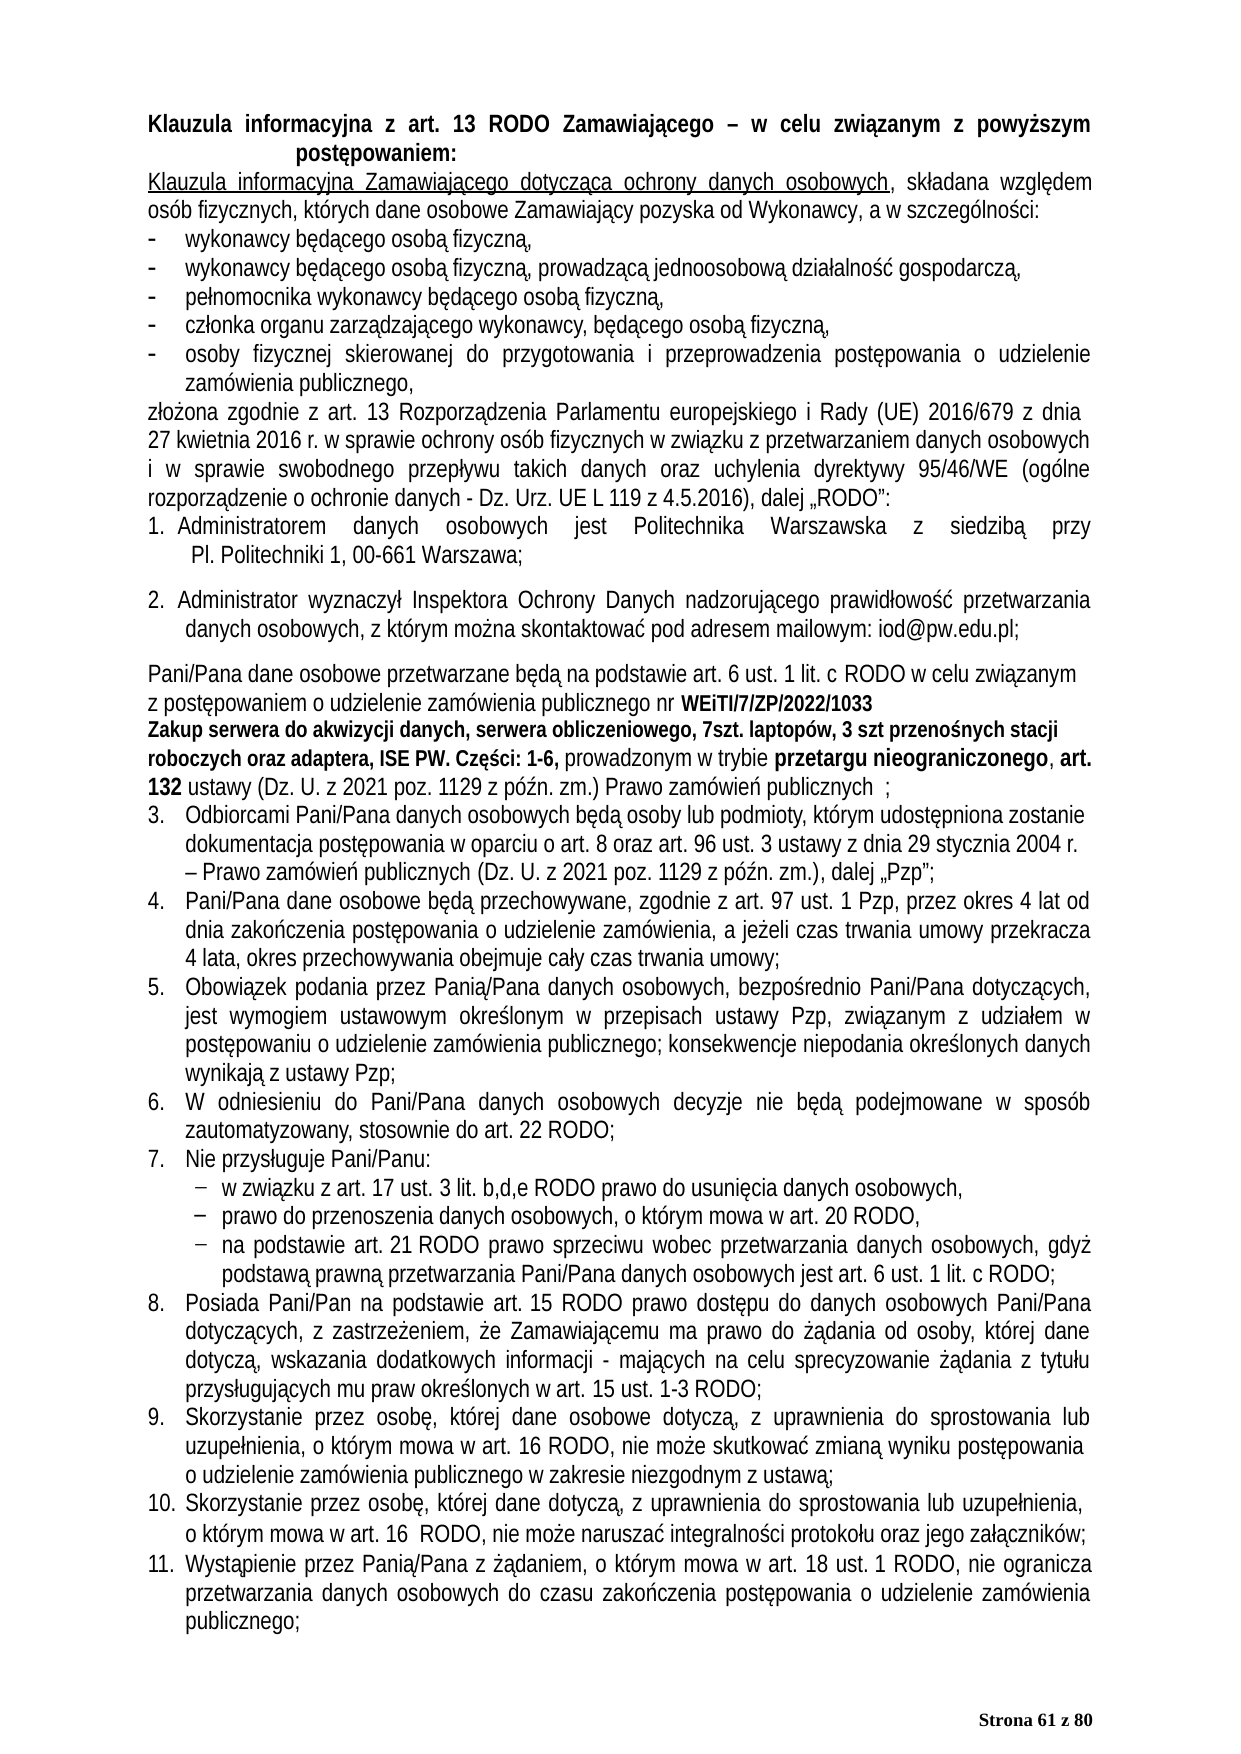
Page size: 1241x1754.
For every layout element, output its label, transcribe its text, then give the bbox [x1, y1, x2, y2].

list prawo do przenoszenia danych osobowych, o którym mowa w art. 20 RODO, [192, 1201, 1092, 1230]
list wykonawcy będącego osobą fizyczną, prowadzącą jednoosobową działalność gospodarczą, [148, 253, 1092, 281]
list osoby fizycznej skierowanej do przygotowania i przeprowadzenia postępowania o udzielenie zamówienia publicznego, [148, 339, 1092, 397]
list W odniesieniu do Pani/Pana danych osobowych decyzje nie będą podejmowane w sposób zautomatyzowany, stosownie do art. 22 RODO; [148, 1087, 1092, 1144]
list Skorzystanie przez osobę, której dane osobowe dotyczą, z uprawnienia do sprostowania lub uzupełnienia, o którym mowa w art. 16 RODO, nie może skutkować zmianą wyniku postępowania o udzielenie zamówienia publicznego w zakresie niezgodnym z ustawą; [148, 1402, 1092, 1488]
list Pani/Pana dane osobowe będą przechowywane, zgodnie z art. 97 ust. 1 Pzp, przez okres 4 lat od dnia zakończenia postępowania o udzielenie zamówienia, a jeżeli czas trwania umowy przekracza 4 lata, okres przechowywania obejmuje cały czas trwania umowy; [148, 886, 1092, 972]
list w związku z art. 17 ust. 3 lit. b,d,e RODO prawo do usunięcia danych osobowych, [192, 1172, 1092, 1201]
list Administratorem danych osobowych jest Politechnika Warszawska z siedzibą przy Pl. Politechniki 1, 00-661 Warszawa; [148, 511, 1092, 568]
text Klauzula informacyjna z art. 13 RODO Zamawiającego – w celu związanym z powyższym postępowaniem: [148, 109, 1092, 166]
list Odbiorcami Pani/Pana danych osobowych będą osoby lub podmioty, którym udostępniona zostanie dokumentacja postępowania w oparciu o art. 8 oraz art. 96 ust. 3 ustawy z dnia 29 stycznia 2004 r. – Prawo zamówień publicznych (Dz. U. z 2021 poz. 1129 z późn. zm.), dalej „Pzp”; [148, 800, 1092, 886]
text Pani/Pana dane osobowe przetwarzane będą na podstawie art. 6 ust. 1 lit. c RODO w celu związanym z postępowaniem o udzielenie zamówienia publicznego nr WEiTI/7/ZP/2022/1033 Zakup serwera do akwizycji danych, serwera obliczeniowego, 7szt. laptopów, 3 szt przenośnych stacji roboczych oraz adaptera, ISE PW. Części: 1-6, prowadzonym w trybie przetargu nieograniczonego, art. 132 ustawy (Dz. U. z 2021 poz. 1129 z późn. zm.) Prawo zamówień publicznych ; [148, 659, 1092, 800]
text złożona zgodnie z art. 13 Rozporządzenia Parlamentu europejskiego i Rady (UE) 2016/679 z dnia 27 kwietnia 2016 r. w sprawie ochrony osób fizycznych w związku z przetwarzaniem danych osobowych i w sprawie swobodnego przepływu takich danych oraz uchylenia dyrektywy 95/46/WE (ogólne rozporządzenie o ochronie danych - Dz. Urz. UE L 119 z 4.5.2016), dalej „RODO”: [148, 397, 1092, 511]
text Klauzula informacyjna Zamawiającego dotycząca ochrony danych osobowych, składana względem osób fizycznych, których dane osobowe Zamawiający pozyska od Wykonawcy, a w szczególności: [148, 166, 1092, 224]
list Obowiązek podania przez Panią/Pana danych osobowych, bezpośrednio Pani/Pana dotyczących, jest wymogiem ustawowym określonym w przepisach ustawy Pzp, związanym z udziałem w postępowaniu o udzielenie zamówienia publicznego; konsekwencje niepodania określonych danych wynikają z ustawy Pzp; [148, 972, 1092, 1087]
list Posiada Pani/Pan na podstawie art. 15 RODO prawo dostępu do danych osobowych Pani/Pana dotyczących, z zastrzeżeniem, że Zamawiającemu ma prawo do żądania od osoby, której dane dotyczą, wskazania dodatkowych informacji - mających na celu sprecyzowanie żądania z tytułu przysługujących mu praw określonych w art. 15 ust. 1-3 RODO; [148, 1288, 1092, 1402]
list pełnomocnika wykonawcy będącego osobą fizyczną, [148, 281, 1092, 310]
list Wystąpienie przez Panią/Pana z żądaniem, o którym mowa w art. 18 ust. 1 RODO, nie ogranicza przetwarzania danych osobowych do czasu zakończenia postępowania o udzielenie zamówienia publicznego; [148, 1549, 1092, 1635]
list Skorzystanie przez osobę, której dane dotyczą, z uprawnienia do sprostowania lub uzupełnienia, o którym mowa w art. 16 RODO, nie może naruszać integralności protokołu oraz jego załączników; [148, 1488, 1092, 1547]
list na podstawie art. 21 RODO prawo sprzeciwu wobec przetwarzania danych osobowych, gdyż podstawą prawną przetwarzania Pani/Pana danych osobowych jest art. 6 ust. 1 lit. c RODO; [192, 1230, 1092, 1288]
list Administrator wyznaczył Inspektora Ochrony Danych nadzorującego prawidłowość przetwarzania danych osobowych, z którym można skontaktować pod adresem mailowym: iod@pw.edu.pl; [148, 585, 1092, 642]
list wykonawcy będącego osobą fizyczną, [148, 224, 1092, 253]
list Nie przysługuje Pani/Panu: [148, 1144, 1092, 1172]
list członka organu zarządzającego wykonawcy, będącego osobą fizyczną, [148, 310, 1092, 339]
